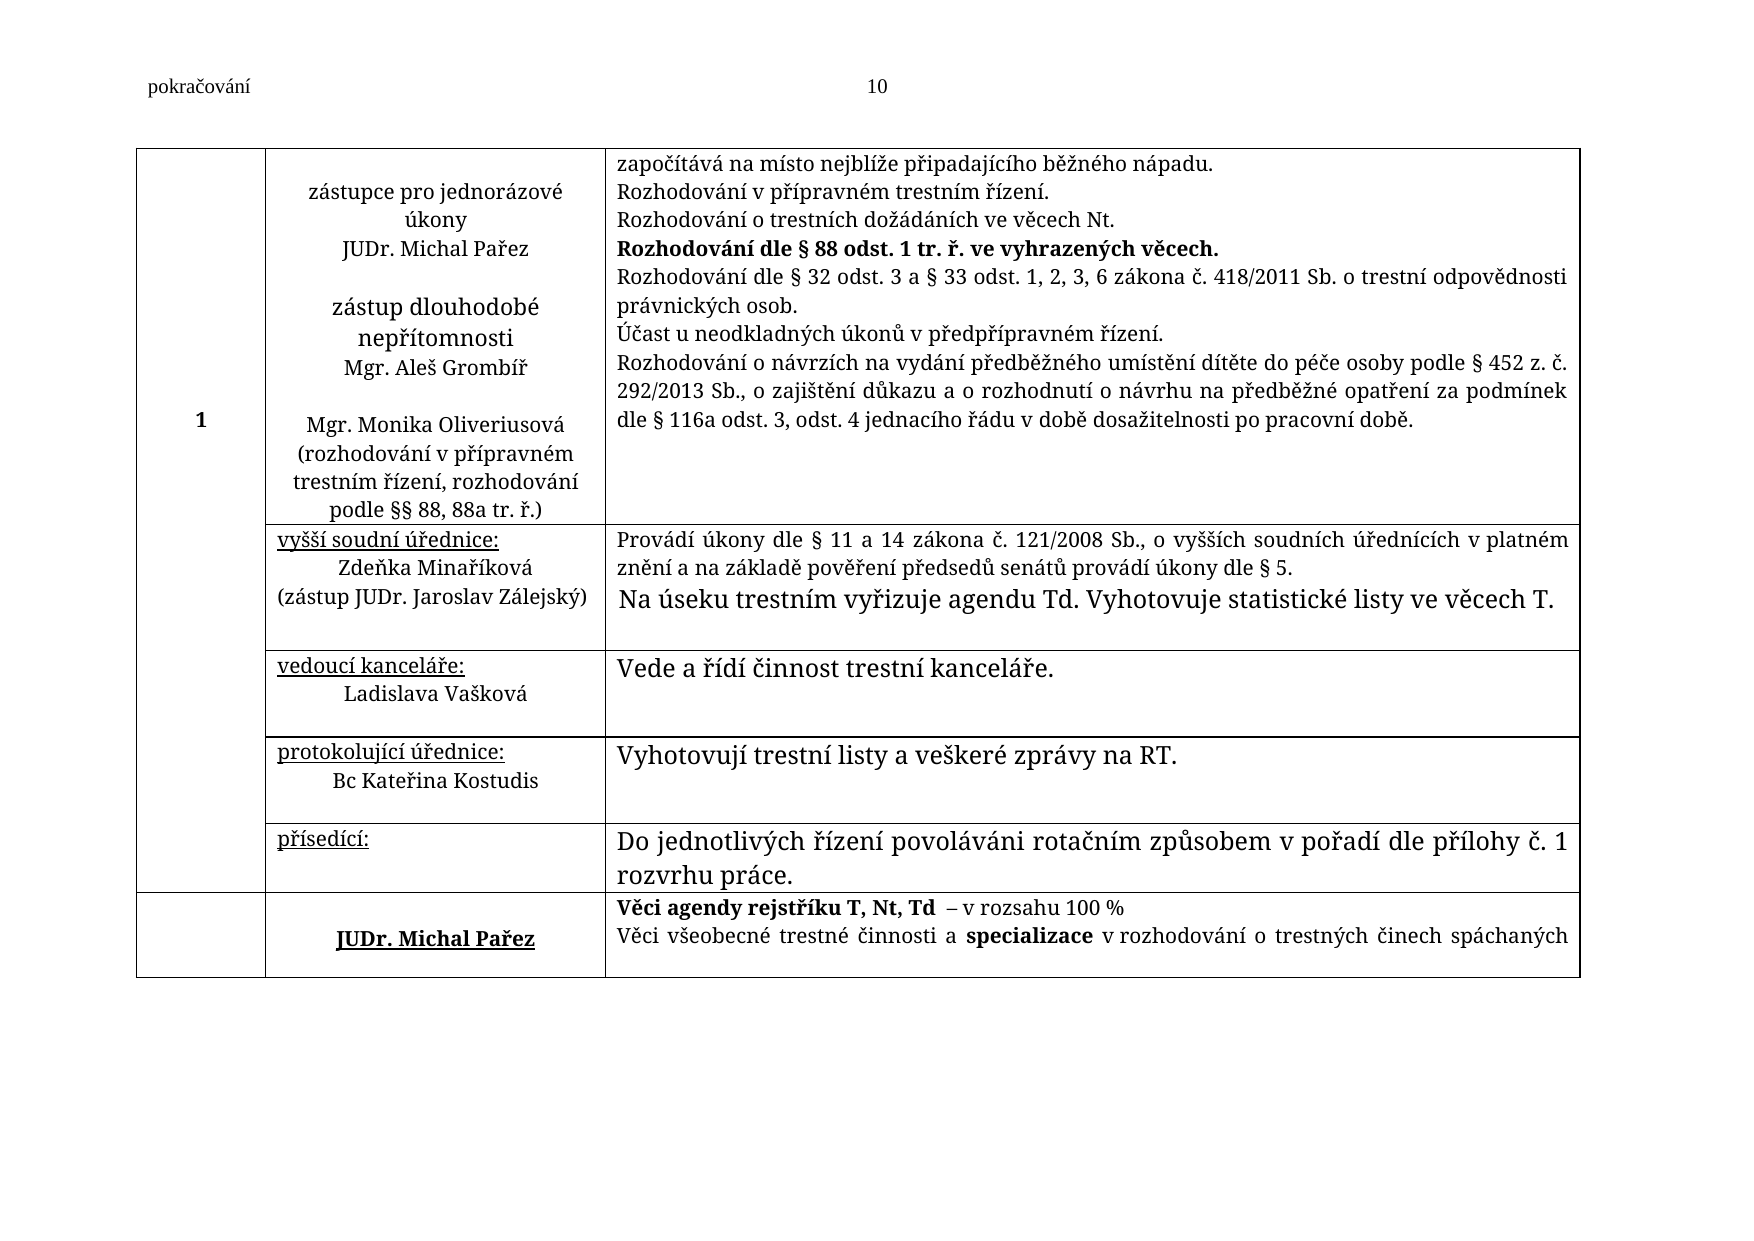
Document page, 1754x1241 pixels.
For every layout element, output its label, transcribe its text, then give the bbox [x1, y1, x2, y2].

table_cell přísedící: [266, 824, 605, 892]
table_cell Vyhotovují trestní listy a veškeré zprávy na RT. [606, 738, 1579, 823]
table_cell JUDr. Michal Pařez [266, 893, 605, 977]
table_cell zástupce pro jednorázové úkony JUDr. Michal Pařez zástup dlouhodobé nepřítomnosti Mgr. Aleš Grombíř Mgr. Monika Oliveriusová (rozhodování v přípravném trestním řízení, rozhodování podle §§ 88, 88a tr. ř.) [266, 149, 605, 524]
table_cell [606, 893, 1579, 977]
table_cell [606, 149, 1579, 524]
table_cell vyšší soudní úřednice: Zdeňka Minaříková (zástup JUDr. Jaroslav Zálejský) [266, 525, 605, 650]
table_cell 2 [137, 893, 265, 977]
table_cell Do jednotlivých řízení povoláváni rotačním způsobem v pořadí dle přílohy č. 1 rozvrhu práce. [606, 824, 1579, 892]
table_cell protokolující úřednice: Bc Kateřina Kostudis [266, 738, 605, 823]
table_cell Provádí úkony dle § 11 a 14 zákona č. 121/2008 Sb., o vyšších soudních úřednících v platném znění a na základě pověření předsedů senátů provádí úkony dle § 5. Na úseku trestním vyřizuje agendu Td. Vyhotovuje statistické listy ve věcech T. [606, 525, 1579, 650]
table_cell 1 [137, 149, 265, 892]
table_cell vedoucí kanceláře: Ladislava Vašková [266, 651, 605, 736]
table_cell Vede a řídí činnost trestní kanceláře. [606, 651, 1579, 736]
